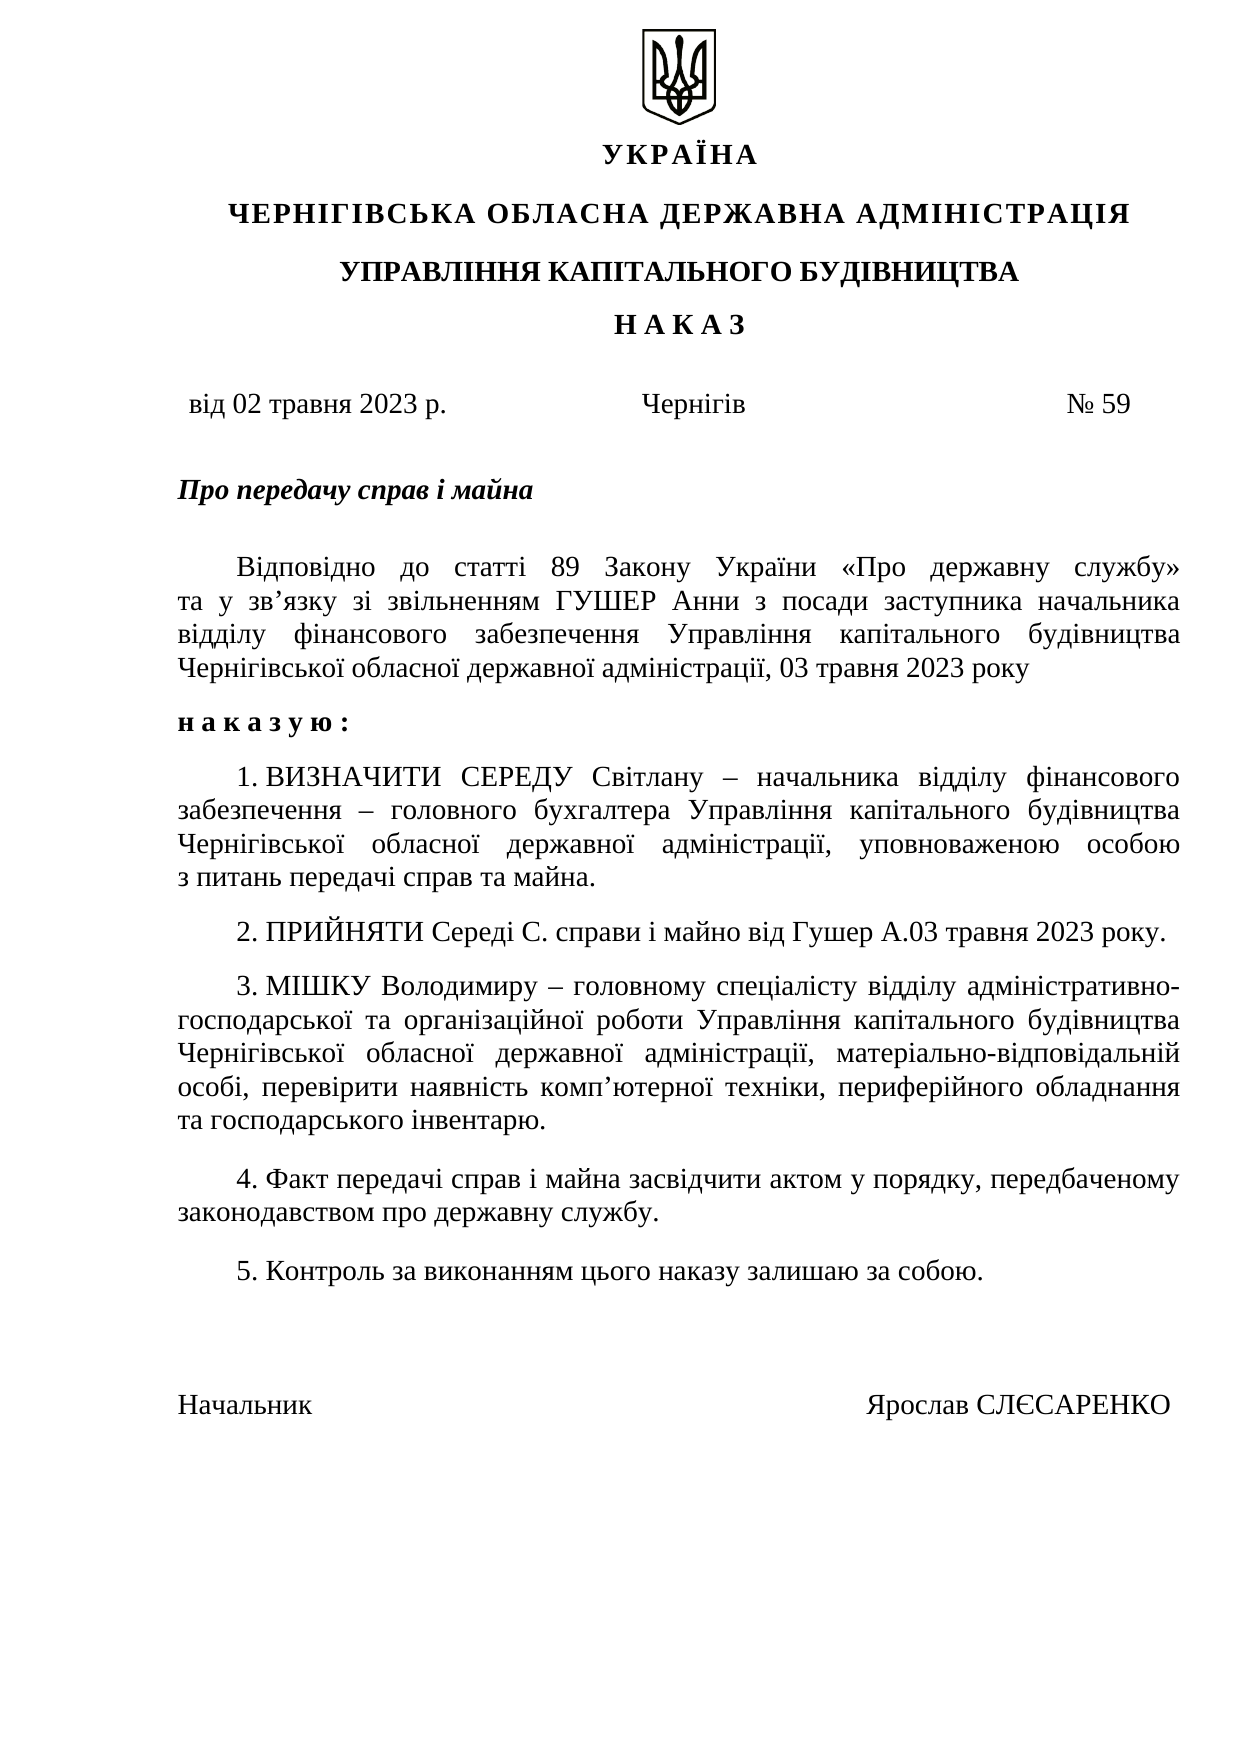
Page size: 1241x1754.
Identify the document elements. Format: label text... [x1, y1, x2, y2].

text Н А К А З [177, 307, 1181, 340]
text Начальник Ярослав СЛЄСАРЕНКО [177, 1387, 1181, 1421]
text 5. Контроль за виконанням цього наказу залишаю за собою. [177, 1253, 1181, 1287]
picture [642, 29, 716, 125]
table_header від 02 травня 2023 р. [177, 374, 572, 438]
text 1. ВИЗНАЧИТИ СЕРЕДУ Світлану – начальника відділу фінансового забезпечення – головного бухгалтера Управління капітального будівництва Чернігівської обласної державної адміністрації, уповноваженою особою з питань передачі справ та майна. [177, 759, 1181, 893]
table_header Чернігів [572, 374, 859, 438]
text 3. МІШКУ Володимиру – головному спеціалісту відділу адміністративно-господарської та організаційної роботи Управління капітального будівництва Чернігівської обласної державної адміністрації, матеріально-відповідальній особі, перевірити наявність комп’ютерної техніки, периферійного обладнання та господарського інвентарю. [177, 968, 1181, 1136]
text н а к а з у ю : [177, 704, 1181, 738]
text Відповідно до статті 89 Закону України «Про державну службу» та у зв’язку зі звільненням ГУШЕР Анни з посади заступника начальника відділу фінансового забезпечення Управління капітального будівництва Чернігівської обласної державної адміністрації, 03 травня 2023 року [177, 549, 1181, 684]
text 4. Факт передачі справ і майна засвідчити актом у порядку, передбаченому законодавством про державну службу. [177, 1161, 1181, 1228]
text 2. ПРИЙНЯТИ Середі С. справи і майно від Гушер А.03 травня 2023 року. [177, 914, 1181, 947]
table_header № 59 [860, 374, 1192, 438]
text ЧЕРНІГІВСЬКА ОБЛАСНА ДЕРЖАВНА АДМІНІСТРАЦІЯ [177, 196, 1181, 229]
text Про передачу справ і майна [177, 472, 1181, 506]
text УПРАВЛІННЯ КАПІТАЛЬНОГО БУДІВНИЦТВА [177, 254, 1181, 288]
text УКРАЇНА [177, 137, 1181, 171]
